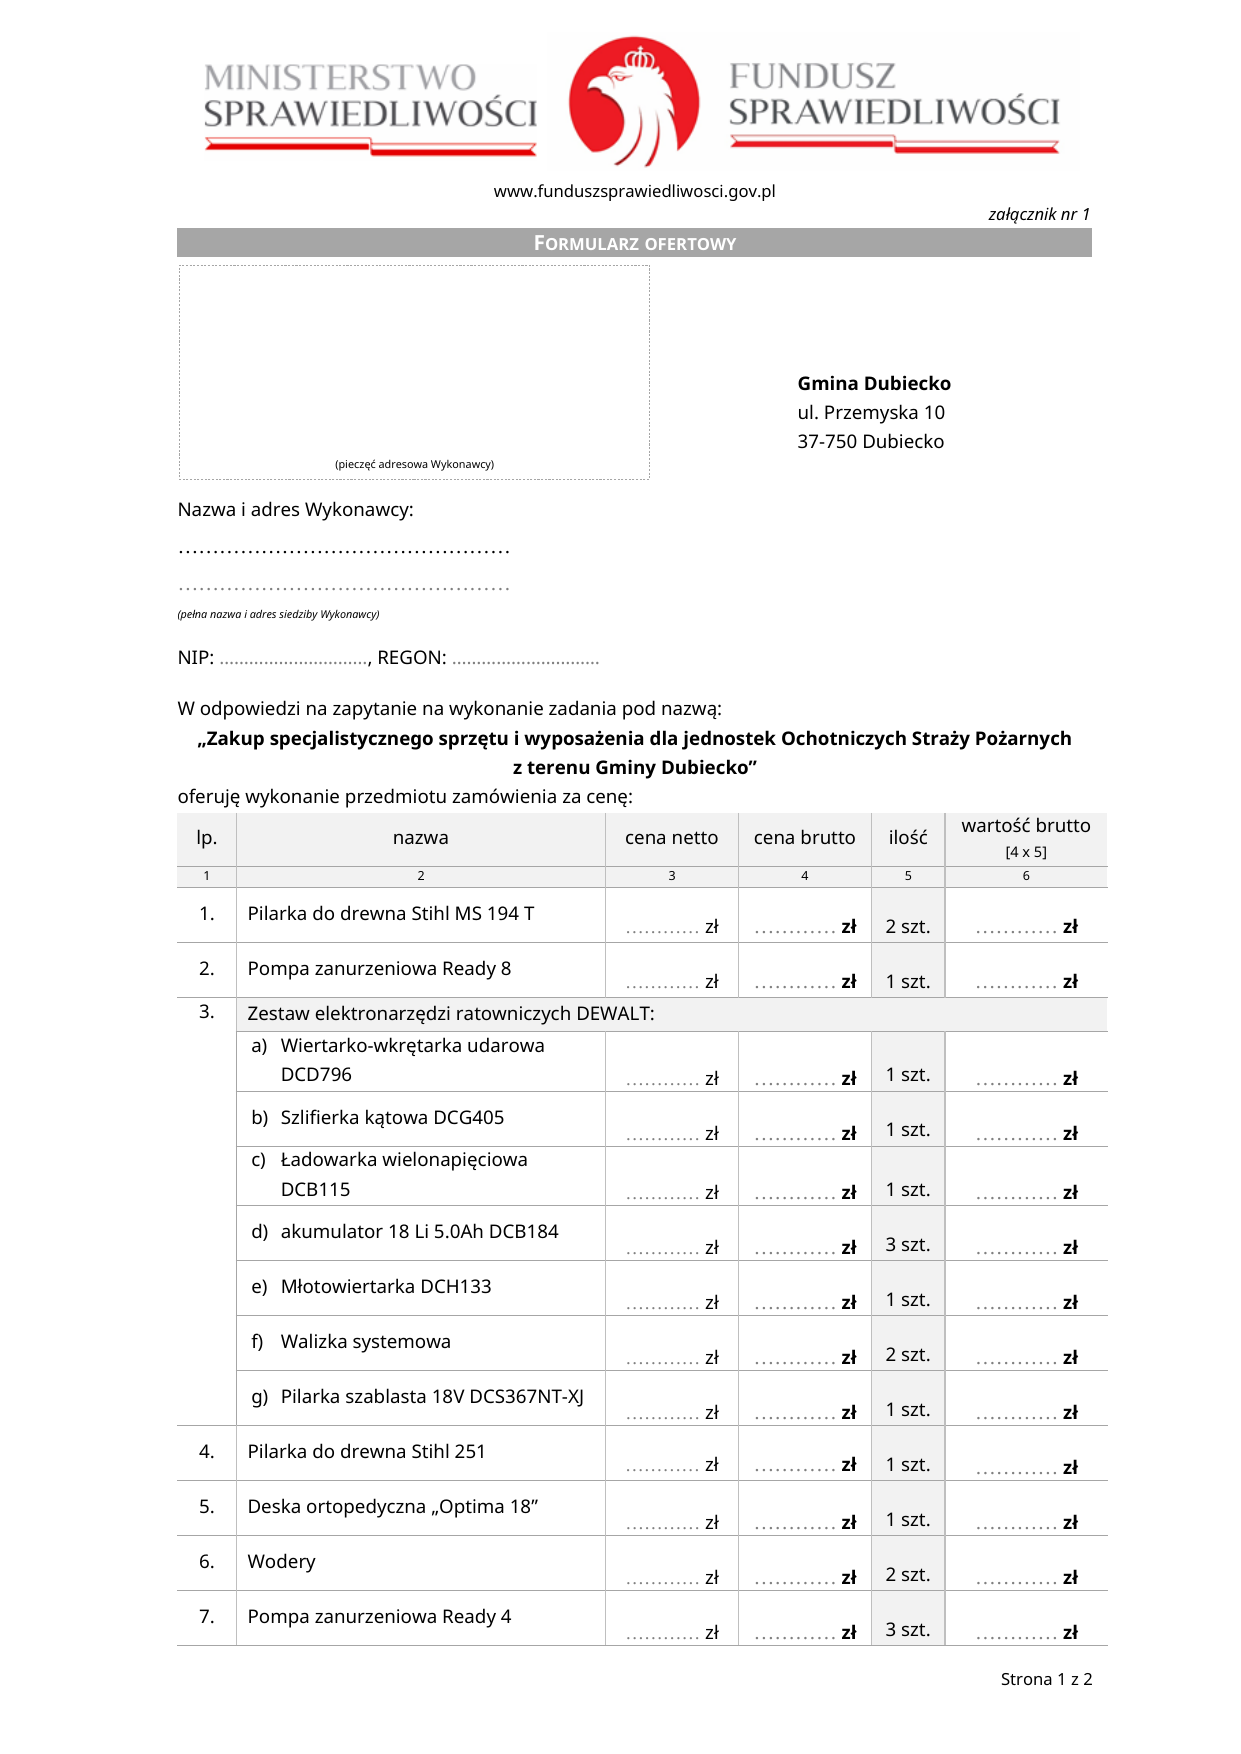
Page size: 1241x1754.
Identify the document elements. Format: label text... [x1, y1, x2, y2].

table_header ilość [872, 813, 944, 866]
table_cell Pilarka szablasta 18V DCS367NT-XJ [237, 1371, 605, 1425]
table_cell zł [606, 1261, 738, 1315]
table_cell 1 szt. [872, 1092, 944, 1146]
text NIP: , REGON: [177, 645, 1092, 670]
table_cell zł [606, 1206, 738, 1260]
list Gmina Dubiecko [797, 370, 1092, 396]
text W odpowiedzi na zapytanie na wykonanie zadania pod nazwą: [177, 696, 1092, 721]
table_cell zł [946, 1591, 1107, 1645]
table_cell 6 [946, 867, 1107, 887]
table_cell 1. [177, 888, 236, 942]
table_cell 4. [177, 1426, 236, 1480]
table_cell zł [739, 1261, 871, 1315]
table_cell 7. [177, 1591, 236, 1645]
table_cell zł [946, 888, 1107, 942]
list ul. Przemyska 10 [797, 399, 1092, 425]
text załącznik nr 1 [177, 202, 1092, 225]
table_cell Wiertarko-wkrętarka udarowa DCD796 [237, 1032, 605, 1091]
table_cell 1 szt. [872, 1032, 944, 1091]
table_cell zł [946, 1147, 1107, 1205]
table_cell 1 szt. [872, 1481, 944, 1535]
table_cell zł [606, 1426, 738, 1480]
table_cell 2 szt. [872, 1316, 944, 1370]
table_cell zł [946, 1032, 1107, 1091]
table_cell zł [739, 1371, 871, 1425]
text oferuję wykonanie przedmiotu zamówienia za cenę: [177, 783, 1092, 809]
table_cell 1 [177, 867, 236, 887]
table_header cena netto [606, 813, 738, 866]
table_cell zł [946, 1426, 1107, 1480]
table_header lp. [177, 813, 236, 866]
table_cell zł [606, 1591, 738, 1645]
table_cell 5 [872, 867, 944, 887]
table_cell Szlifierka kątowa DCG405 [237, 1092, 605, 1146]
table_cell Zestaw elektronarzędzi ratowniczych DEWALT: [237, 998, 1107, 1031]
table_cell zł [739, 1481, 871, 1535]
table_cell Pompa zanurzeniowa Ready 4 [237, 1591, 605, 1645]
table_cell zł [739, 943, 871, 997]
table_cell zł [606, 1371, 738, 1425]
table_cell Walizka systemowa [237, 1316, 605, 1370]
table_header wartość brutto [4 x 5] [946, 813, 1107, 866]
table_cell 3 [606, 867, 738, 887]
table_cell Pilarka do drewna Stihl 251 [237, 1426, 605, 1480]
table_cell 2 szt. [872, 888, 944, 942]
table_cell zł [946, 1206, 1107, 1260]
list 37-750 Dubiecko [797, 429, 1092, 454]
table_cell zł [606, 1536, 738, 1590]
table_header nazwa [237, 813, 605, 866]
table_cell zł [739, 1147, 871, 1205]
table_cell zł [739, 1591, 871, 1645]
table_cell 1 szt. [872, 1426, 944, 1480]
table_cell zł [946, 1092, 1107, 1146]
table_cell akumulator 18 Li 5.0Ah DCB184 [237, 1206, 605, 1260]
table_cell zł [606, 943, 738, 997]
table_cell zł [739, 1536, 871, 1590]
table_cell 3 szt. [872, 1206, 944, 1260]
table_cell zł [606, 1092, 738, 1146]
table_cell Pilarka do drewna Stihl MS 194 T [237, 888, 605, 942]
table_cell Ładowarka wielonapięciowa DCB115 [237, 1147, 605, 1205]
table_cell 1 szt. [872, 1261, 944, 1315]
table_cell 1 szt. [872, 1147, 944, 1205]
table_cell 3. [177, 998, 236, 1425]
table_cell Deska ortopedyczna „Optima 18” [237, 1481, 605, 1535]
table_cell zł [606, 1032, 738, 1091]
table_cell zł [606, 1316, 738, 1370]
table_cell zł [946, 1316, 1107, 1370]
table_cell zł [946, 1371, 1107, 1425]
table_cell 1 szt. [872, 943, 944, 997]
text (pełna nazwa i adres siedziby Wykonawcy) [177, 606, 1092, 632]
text Nazwa i adres Wykonawcy: [177, 496, 1092, 522]
table_cell zł [946, 1261, 1107, 1315]
table_cell zł [739, 1032, 871, 1091]
table_cell 1 szt. [872, 1371, 944, 1425]
table_cell zł [946, 1536, 1107, 1590]
table_cell 3 szt. [872, 1591, 944, 1645]
table_cell zł [946, 1481, 1107, 1535]
table_header cena brutto [739, 813, 871, 866]
text Formularz ofertowy [177, 228, 1092, 257]
table_cell zł [606, 1481, 738, 1535]
table_cell zł [739, 1206, 871, 1260]
table_cell zł [739, 1092, 871, 1146]
picture [178, 29, 1092, 180]
table_cell Pompa zanurzeniowa Ready 8 [237, 943, 605, 997]
text z terenu Gminy Dubiecko” [177, 754, 1092, 780]
table_cell Wodery [237, 1536, 605, 1590]
table_cell zł [606, 888, 738, 942]
table_cell 2 [237, 867, 605, 887]
table_cell 2 szt. [872, 1536, 944, 1590]
table_cell zł [739, 1316, 871, 1370]
table_cell zł [739, 888, 871, 942]
text „Zakup specjalistycznego sprzętu i wyposażenia dla jednostek Ochotniczych Straży Pożarnych [177, 725, 1092, 751]
table_cell Młotowiertarka DCH133 [237, 1261, 605, 1315]
table_cell zł [946, 943, 1107, 997]
table_cell 5. [177, 1481, 236, 1535]
table_cell zł [606, 1147, 738, 1205]
table_cell 2. [177, 943, 236, 997]
table_cell 6. [177, 1536, 236, 1590]
table_cell 4 [739, 867, 871, 887]
table_cell zł [739, 1426, 871, 1480]
